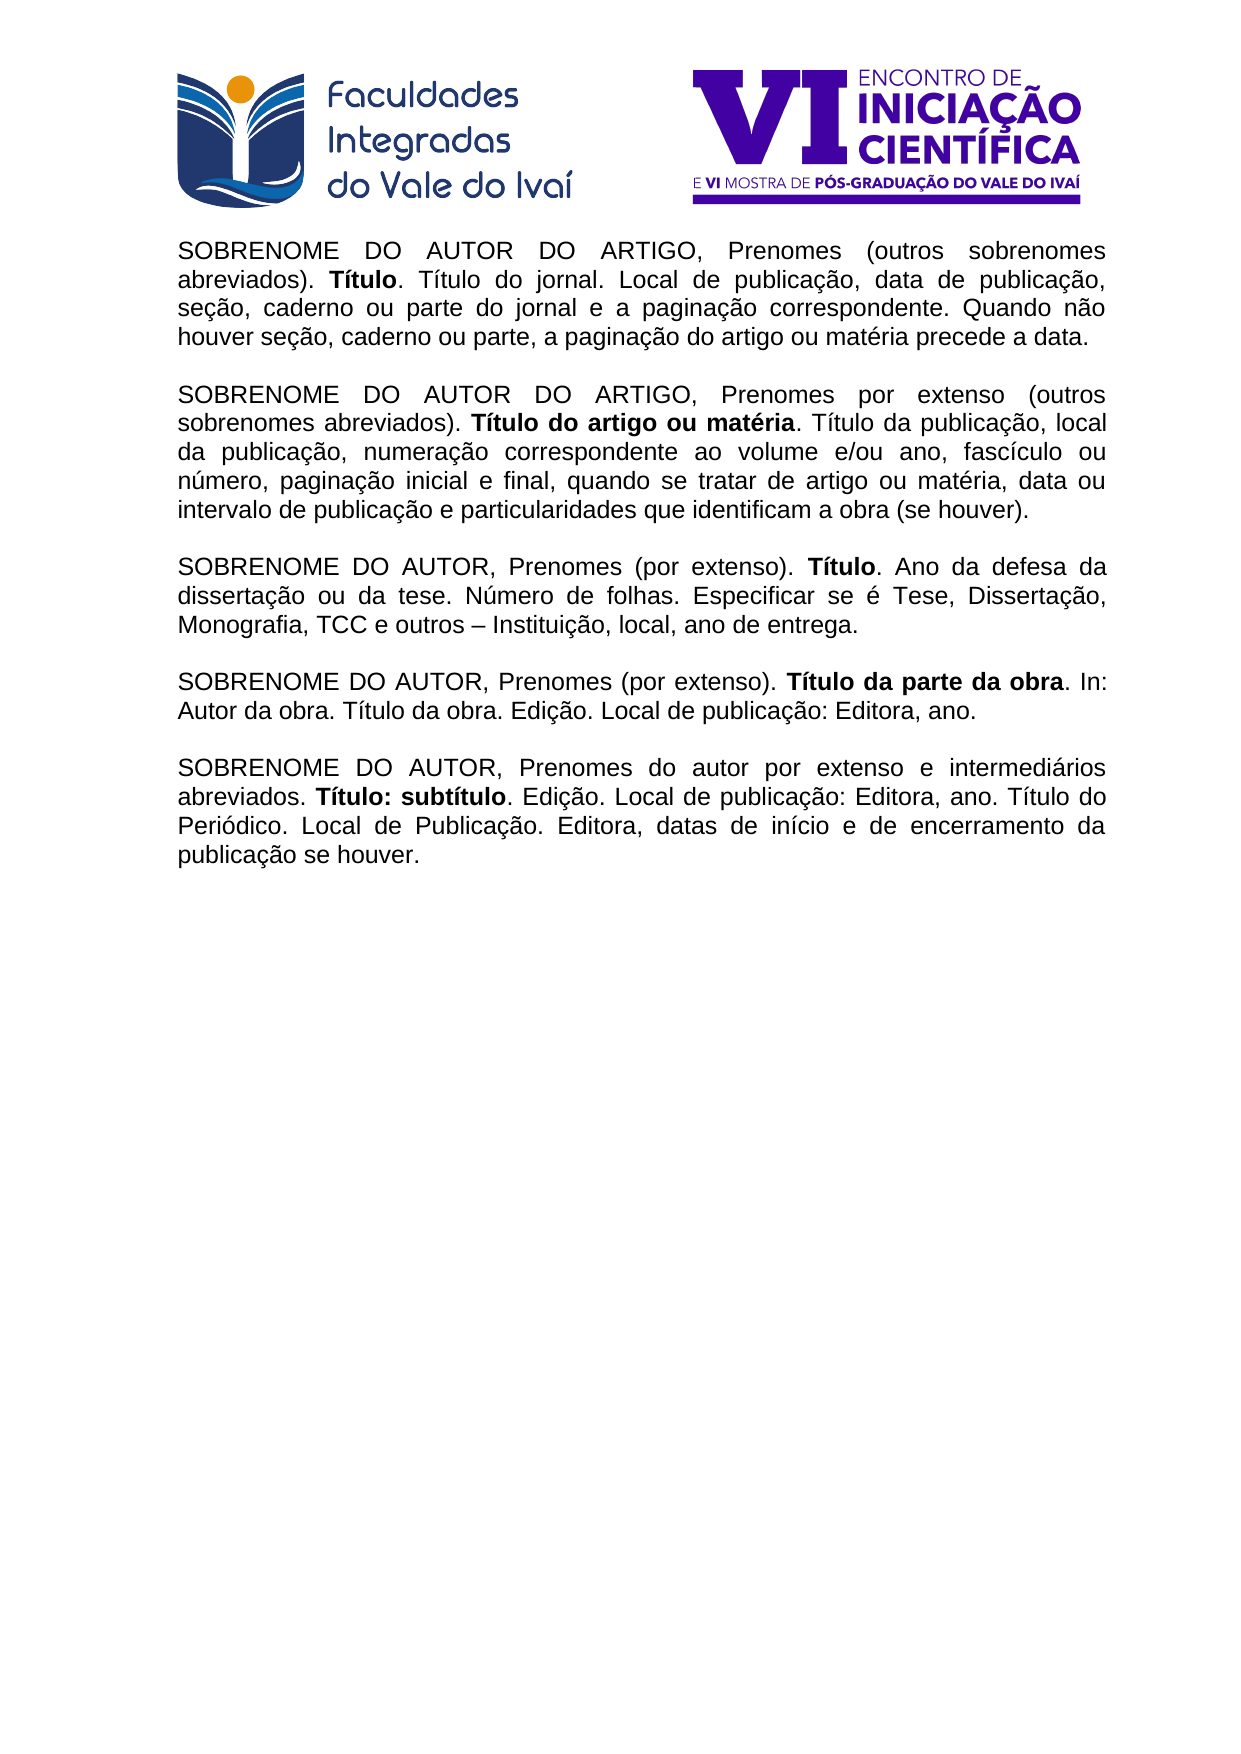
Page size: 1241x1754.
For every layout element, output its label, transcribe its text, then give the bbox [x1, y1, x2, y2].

picture [651, 41, 1122, 220]
text SOBRENOME DO AUTOR, Prenomes do autor por extenso e intermediários abreviados. Título: subtítulo. Edição. Local de publicação: Editora, ano. Título do Periódico. Local de Publicação. Editora, datas de início e de encerramento da publicação se houver. [177, 753, 1107, 868]
text SOBRENOME DO AUTOR DO ARTIGO, Prenomes por extenso (outros sobrenomes abreviados). Título do artigo ou matéria. Título da publicação, local da publicação, numeração correspondente ao volume e/ou ano, fascículo ou número, paginação inicial e final, quando se tratar de artigo ou matéria, data ou intervalo de publicação e particularidades que identificam a obra (se houver). [177, 379, 1107, 523]
text SOBRENOME DO AUTOR, Prenomes (por extenso). Título da parte da obra. In: Autor da obra. Título da obra. Edição. Local de publicação: Editora, ano. [177, 667, 1107, 724]
text SOBRENOME DO AUTOR, Prenomes (por extenso). Título. Ano da defesa da dissertação ou da tese. Número de folhas. Especificar se é Tese, Dissertação, Monografia, TCC e outros – Instituição, local, ano de entrega. [177, 552, 1107, 638]
text SOBRENOME DO AUTOR DO ARTIGO, Prenomes (outros sobrenomes abreviados). Título. Título do jornal. Local de publicação, data de publicação, seção, caderno ou parte do jornal e a paginação correspondente. Quando não houver seção, caderno ou parte, a paginação do artigo ou matéria precede a data. [177, 236, 1107, 351]
picture [177, 73, 573, 208]
